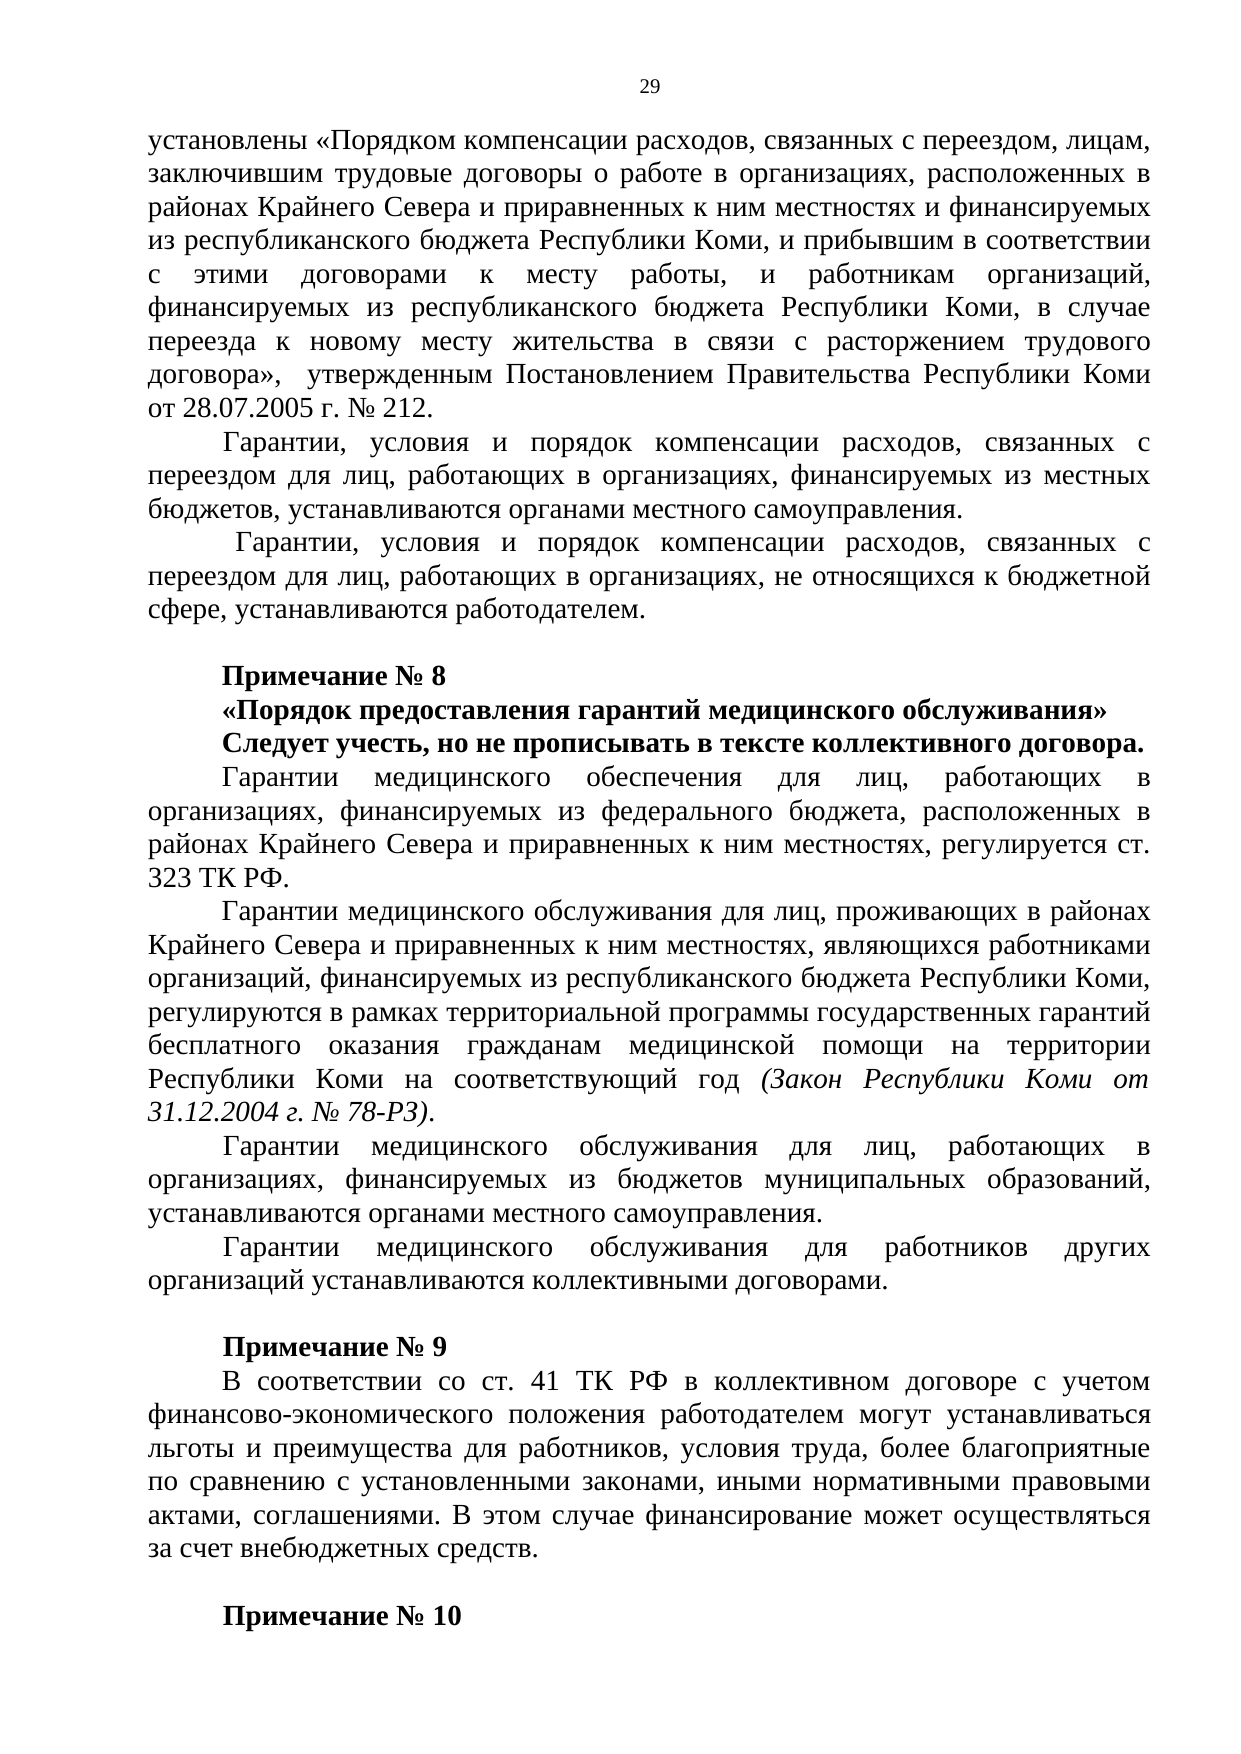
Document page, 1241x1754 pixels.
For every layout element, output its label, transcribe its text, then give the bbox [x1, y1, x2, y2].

text Гарантии медицинского обеспечения для лиц, работающих в организациях, финансируемых из федерального бюджета, расположенных в районах Крайнего Севера и приравненных к ним местностях, регулируется ст. 323 ТК РФ. [148, 759, 1152, 893]
text Следует учесть, но не прописывать в тексте коллективного договора. [148, 726, 1152, 759]
text Гарантии медицинского обслуживания для лиц, проживающих в районах Крайнего Севера и приравненных к ним местностях, являющихся работниками организаций, финансируемых из республиканского бюджета Республики Коми, регулируются в рамках территориальной программы государственных гарантий бесплатного оказания гражданам медицинской помощи на территории Республики Коми на соответствующий год (Закон Республики Коми от 31.12.2004 г. № 78-РЗ). [148, 893, 1152, 1128]
text Гарантии, условия и порядок компенсации расходов, связанных с переездом для лиц, работающих в организациях, финансируемых из местных бюджетов, устанавливаются органами местного самоуправления. [148, 424, 1152, 524]
text Примечание № 10 [148, 1598, 1152, 1631]
text Примечание № 8 [148, 658, 1152, 692]
text Гарантии медицинского обслуживания для работников других организаций устанавливаются коллективными договорами. [148, 1229, 1152, 1296]
text Примечание № 9 [148, 1329, 1152, 1363]
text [148, 122, 1152, 424]
text В соответствии со ст. 41 ТК РФ в коллективном договоре с учетом финансово-экономического положения работодателем могут устанавливаться льготы и преимущества для работников, условия труда, более благоприятные по сравнению с установленными законами, иными нормативными правовыми актами, соглашениями. В этом случае финансирование может осуществляться за счет внебюджетных средств. [148, 1363, 1152, 1564]
text Гарантии медицинского обслуживания для лиц, работающих в организациях, финансируемых из бюджетов муниципальных образований, устанавливаются органами местного самоуправления. [148, 1128, 1152, 1229]
text «Порядок предоставления гарантий медицинского обслуживания» [148, 692, 1152, 726]
